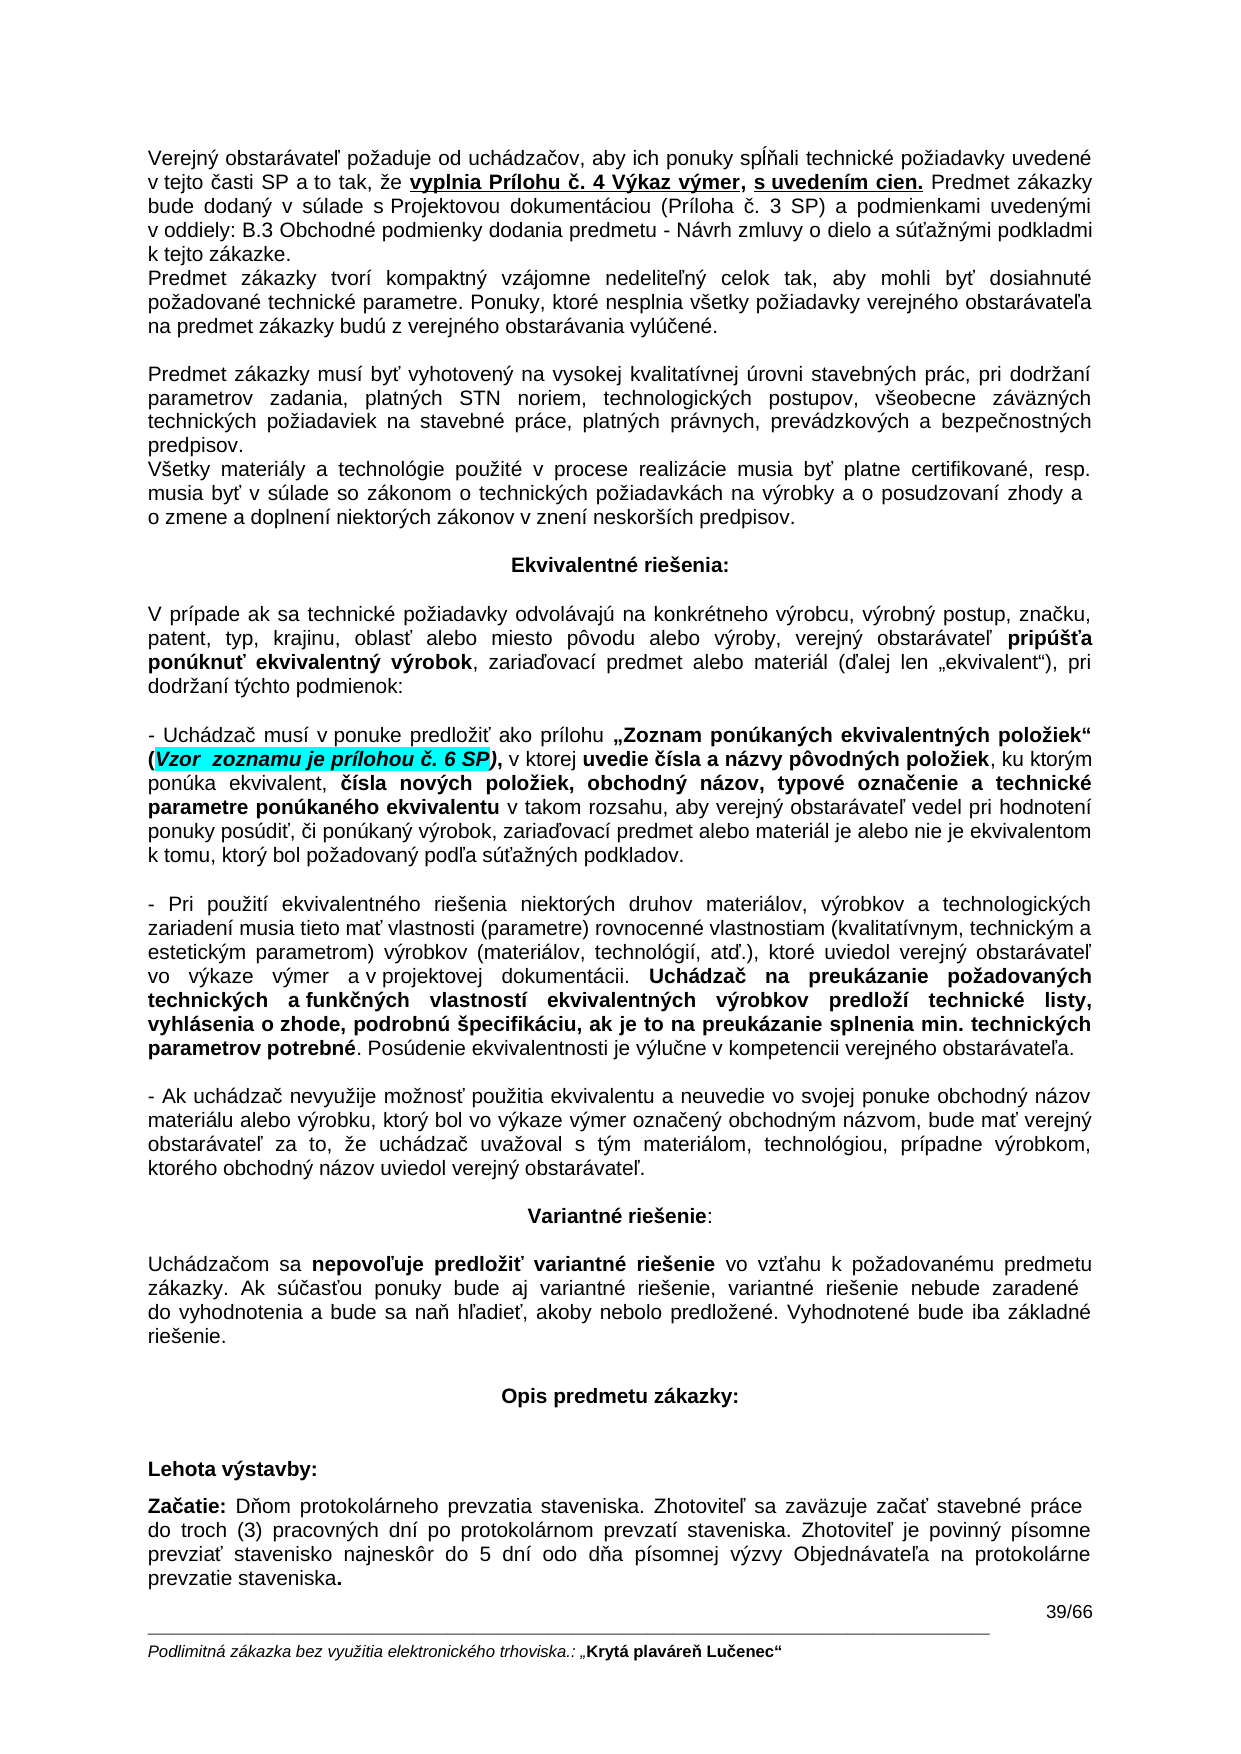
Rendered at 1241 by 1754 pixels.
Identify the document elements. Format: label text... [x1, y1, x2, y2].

text - Uchádzač musí v ponuke predložiť ako prílohu „Zoznam ponúkaných ekvivalentných položiek“ (Vzor zoznamu je prílohou č. 6 SP), v ktorej uvedie čísla a názvy pôvodných položiek, ku ktorým ponúka ekvivalent, čísla nových položiek, obchodný názov, typové označenie a technické parametre ponúkaného ekvivalentu v takom rozsahu, aby verejný obstarávateľ vedel pri hodnotení ponuky posúdiť, či ponúkaný výrobok, zariaďovací predmet alebo materiál je alebo nie je ekvivalentom k tomu, ktorý bol požadovaný podľa súťažných podkladov. [148, 723, 1092, 867]
text Ekvivalentné riešenia: [148, 553, 1092, 577]
text Predmet zákazky tvorí kompaktný vzájomne nedeliteľný celok tak, aby mohli byť dosiahnuté požadované technické parametre. Ponuky, ktoré nesplnia všetky požiadavky verejného obstarávateľa na predmet zákazky budú z verejného obstarávania vylúčené. [148, 266, 1092, 337]
text Verejný obstarávateľ požaduje od uchádzačov, aby ich ponuky spĺňali technické požiadavky uvedené v tejto časti SP a to tak, že vyplnia Prílohu č. 4 Výkaz výmer, s uvedením cien. Predmet zákazky bude dodaný v súlade s Projektovou dokumentáciou (Príloha č. 3 SP) a podmienkami uvedenými v oddiely: B.3 Obchodné podmienky dodania predmetu - Návrh zmluvy o dielo a súťažnými podkladmi k tejto zákazke. [148, 146, 1092, 266]
text Uchádzačom sa nepovoľuje predložiť variantné riešenie vo vzťahu k požadovanému predmetu zákazky. Ak súčasťou ponuky bude aj variantné riešenie, variantné riešenie nebude zaradené do vyhodnotenia a bude sa naň hľadieť, akoby nebolo predložené. Vyhodnotené bude iba základné riešenie. [148, 1252, 1092, 1348]
text Všetky materiály a technológie použité v procese realizácie musia byť platne certifikované, resp. musia byť v súlade so zákonom o technických požiadavkách na výrobky a o posudzovaní zhody a o zmene a doplnení niektorých zákonov v znení neskorších predpisov. [148, 457, 1092, 529]
text Predmet zákazky musí byť vyhotovený na vysokej kvalitatívnej úrovni stavebných prác, pri dodržaní parametrov zadania, platných STN noriem, technologických postupov, všeobecne záväzných technických požiadaviek na stavebné práce, platných právnych, prevádzkových a bezpečnostných predpisov. [148, 361, 1092, 457]
text - Ak uchádzač nevyužije možnosť použitia ekvivalentu a neuvedie vo svojej ponuke obchodný názov materiálu alebo výrobku, ktorý bol vo výkaze výmer označený obchodným názvom, bude mať verejný obstarávateľ za to, že uchádzač uvažoval s tým materiálom, technológiou, prípadne výrobkom, ktorého obchodný názov uviedol verejný obstarávateľ. [148, 1084, 1092, 1180]
text Variantné riešenie: [148, 1204, 1092, 1228]
text Lehota výstavby: [148, 1457, 1093, 1481]
text Opis predmetu zákazky: [148, 1384, 1092, 1408]
text V prípade ak sa technické požiadavky odvolávajú na konkrétneho výrobcu, výrobný postup, značku, patent, typ, krajinu, oblasť alebo miesto pôvodu alebo výroby, verejný obstarávateľ pripúšťa ponúknuť ekvivalentný výrobok, zariaďovací predmet alebo materiál (ďalej len „ekvivalent“), pri dodržaní týchto podmienok: [148, 602, 1092, 698]
text Začatie: Dňom protokolárneho prevzatia staveniska. Zhotoviteľ sa zaväzuje začať stavebné práce do troch (3) pracovných dní po protokolárnom prevzatí staveniska. Zhotoviteľ je povinný písomne prevziať stavenisko najneskôr do 5 dní odo dňa písomnej výzvy Objednávateľa na protokolárne prevzatie staveniska. [148, 1494, 1092, 1589]
text - Pri použití ekvivalentného riešenia niektorých druhov materiálov, výrobkov a technologických zariadení musia tieto mať vlastnosti (parametre) rovnocenné vlastnostiam (kvalitatívnym, technickým a estetickým parametrom) výrobkov (materiálov, technológií, atď.), ktoré uviedol verejný obstarávateľ vo výkaze výmer a v projektovej dokumentácii. Uchádzač na preukázanie požadovaných technických a funkčných vlastností ekvivalentných výrobkov predloží technické listy, vyhlásenia o zhode, podrobnú špecifikáciu, ak je to na preukázanie splnenia min. technických parametrov potrebné. Posúdenie ekvivalentnosti je výlučne v kompetencii verejného obstarávateľa. [148, 892, 1092, 1059]
